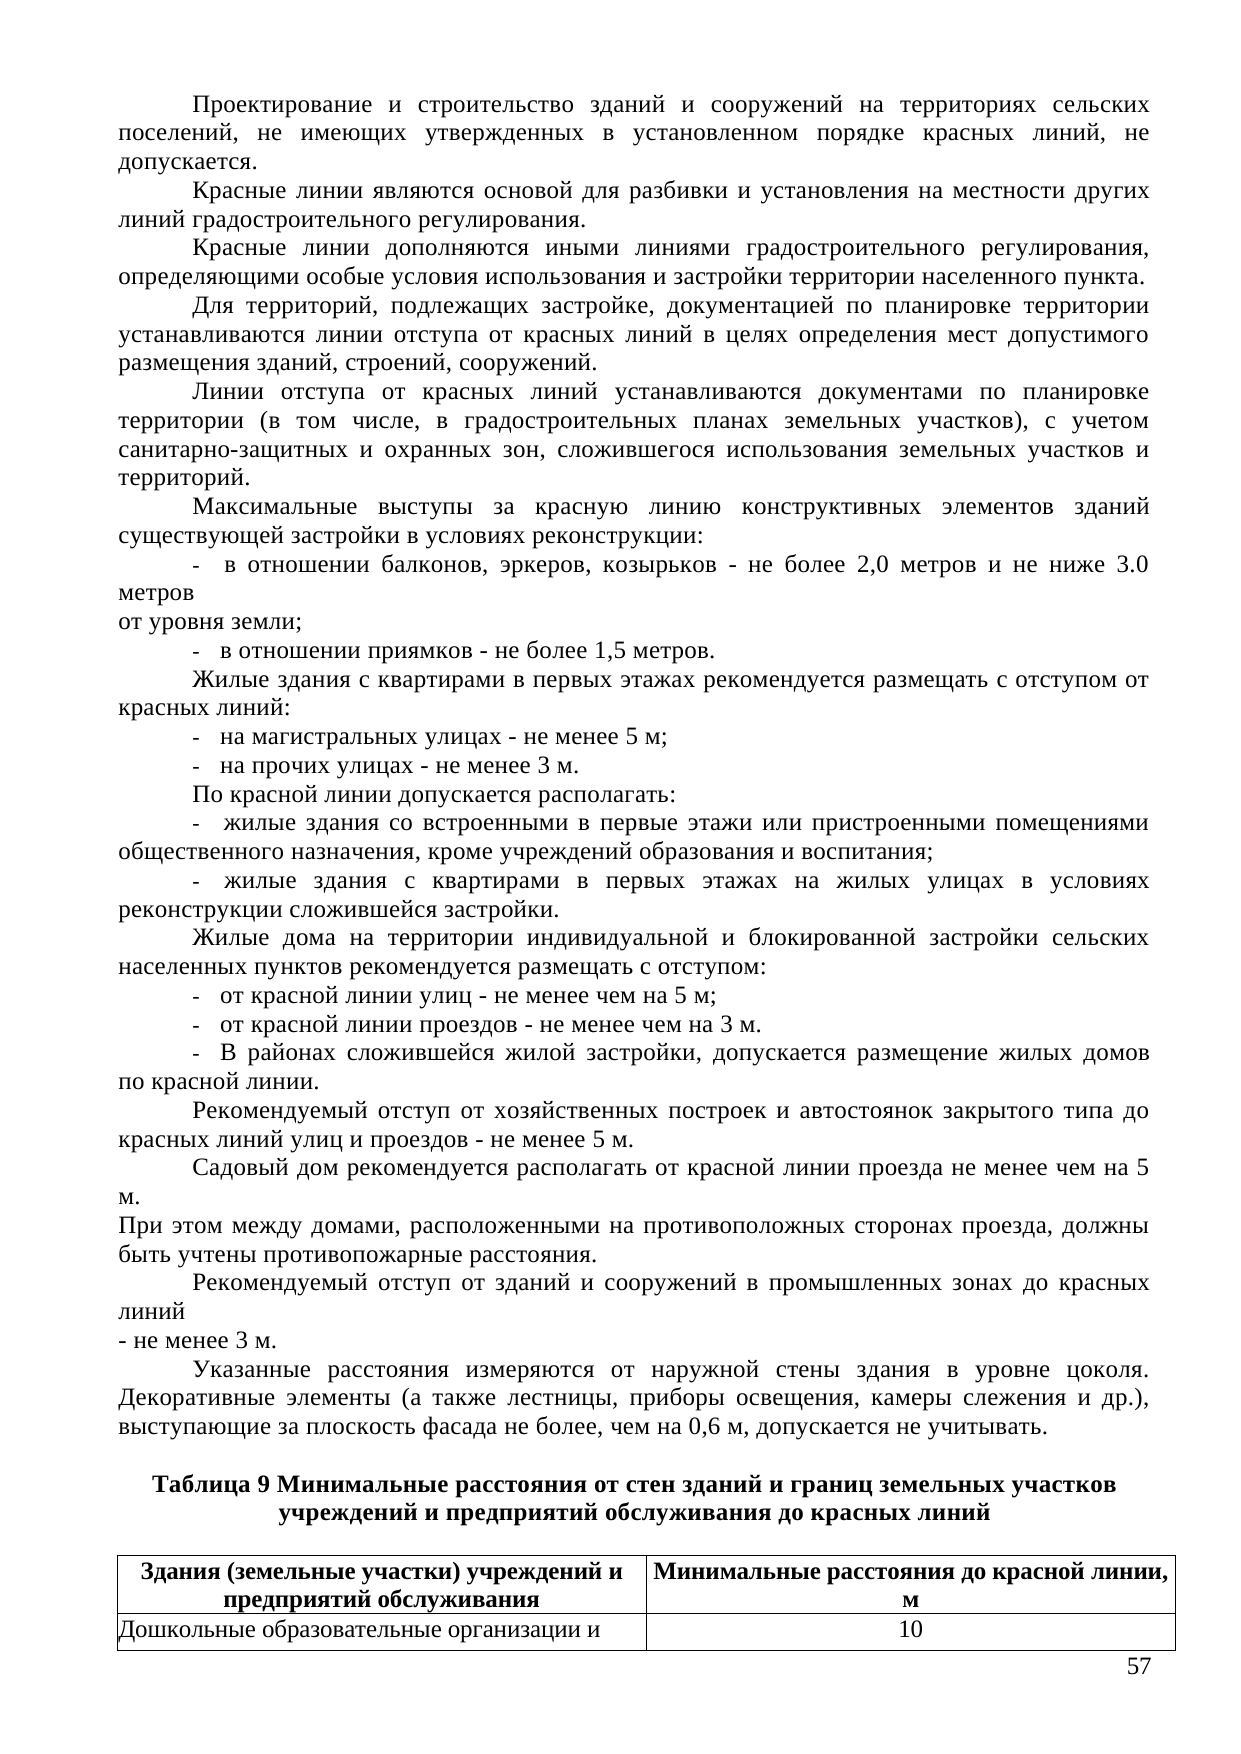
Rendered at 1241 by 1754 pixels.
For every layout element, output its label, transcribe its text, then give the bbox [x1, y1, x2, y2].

text Красные линии являются основой для разбивки и установления на местности других линий градостроительного регулирования. [118, 175, 1152, 232]
list в отношении балконов, эркеров, козырьков - не более 2,0 метров и не ниже 3.0 метров от уровня земли; [118, 549, 1152, 635]
text Для территорий, подлежащих застройке, документацией по планировке территории устанавливаются линии отступа от красных линий в целях определения мест допустимого размещения зданий, строений, сооружений. [118, 290, 1152, 376]
text Жилые здания с квартирами в первых этажах рекомендуется размещать с отступом от красных линий: [118, 664, 1152, 721]
text Садовый дом рекомендуется располагать от красной линии проезда не менее чем на 5 м. При этом между домами, расположенными на противоположных сторонах проезда, должны быть учтены противопожарные расстояния. [118, 1152, 1152, 1267]
list в отношении приямков - не более 1,5 метров. [118, 635, 1152, 664]
table_header Минимальные расстояния до красной линии, м [647, 1556, 1175, 1613]
list от красной линии проездов - не менее чем на 3 м. [118, 1009, 1152, 1037]
text Линии отступа от красных линий устанавливаются документами по планировке территории (в том числе, в градостроительных планах земельных участков), с учетом санитарно-защитных и охранных зон, сложившегося использования земельных участков и территорий. [118, 376, 1152, 491]
text Максимальные выступы за красную линию конструктивных элементов зданий существующей застройки в условиях реконструкции: [118, 491, 1152, 549]
table_cell 10 [647, 1614, 1175, 1650]
list В районах сложившейся жилой застройки, допускается размещение жилых домов по красной линии. [118, 1037, 1152, 1095]
text Указанные расстояния измеряются от наружной стены здания в уровне цоколя. Декоративные элементы (а также лестницы, приборы освещения, камеры слежения и др.), выступающие за плоскость фасада не более, чем на 0,6 м, допускается не учитывать. [118, 1354, 1152, 1440]
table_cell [118, 1614, 646, 1650]
table_header Здания (земельные участки) учреждений и предприятий обслуживания [118, 1556, 646, 1613]
text Таблица 9 Минимальные расстояния от стен зданий и границ земельных участков учреждений и предприятий обслуживания до красных линий [118, 1469, 1152, 1526]
list на магистральных улицах - не менее 5 м; [118, 721, 1152, 750]
list на прочих улицах - не менее 3 м. [118, 750, 1152, 779]
text Проектирование и строительство зданий и сооружений на территориях сельских поселений, не имеющих утвержденных в установленном порядке красных линий, не допускается. [118, 89, 1152, 175]
text Красные линии дополняются иными линиями градостроительного регулирования, определяющими особые условия использования и застройки территории населенного пункта. [118, 232, 1152, 290]
text По красной линии допускается располагать: [118, 779, 1152, 807]
list жилые здания со встроенными в первые этажи или пристроенными помещениями общественного назначения, кроме учреждений образования и воспитания; [118, 807, 1152, 865]
text Рекомендуемый отступ от зданий и сооружений в промышленных зонах до красных линий - не менее 3 м. [118, 1267, 1152, 1354]
list от красной линии улиц - не менее чем на 5 м; [118, 980, 1152, 1009]
list жилые здания с квартирами в первых этажах на жилых улицах в условиях реконструкции сложившейся застройки. [118, 865, 1152, 922]
text Жилые дома на территории индивидуальной и блокированной застройки сельских населенных пунктов рекомендуется размещать с отступом: [118, 922, 1152, 980]
text Рекомендуемый отступ от хозяйственных построек и автостоянок закрытого типа до красных линий улиц и проездов - не менее 5 м. [118, 1095, 1152, 1152]
